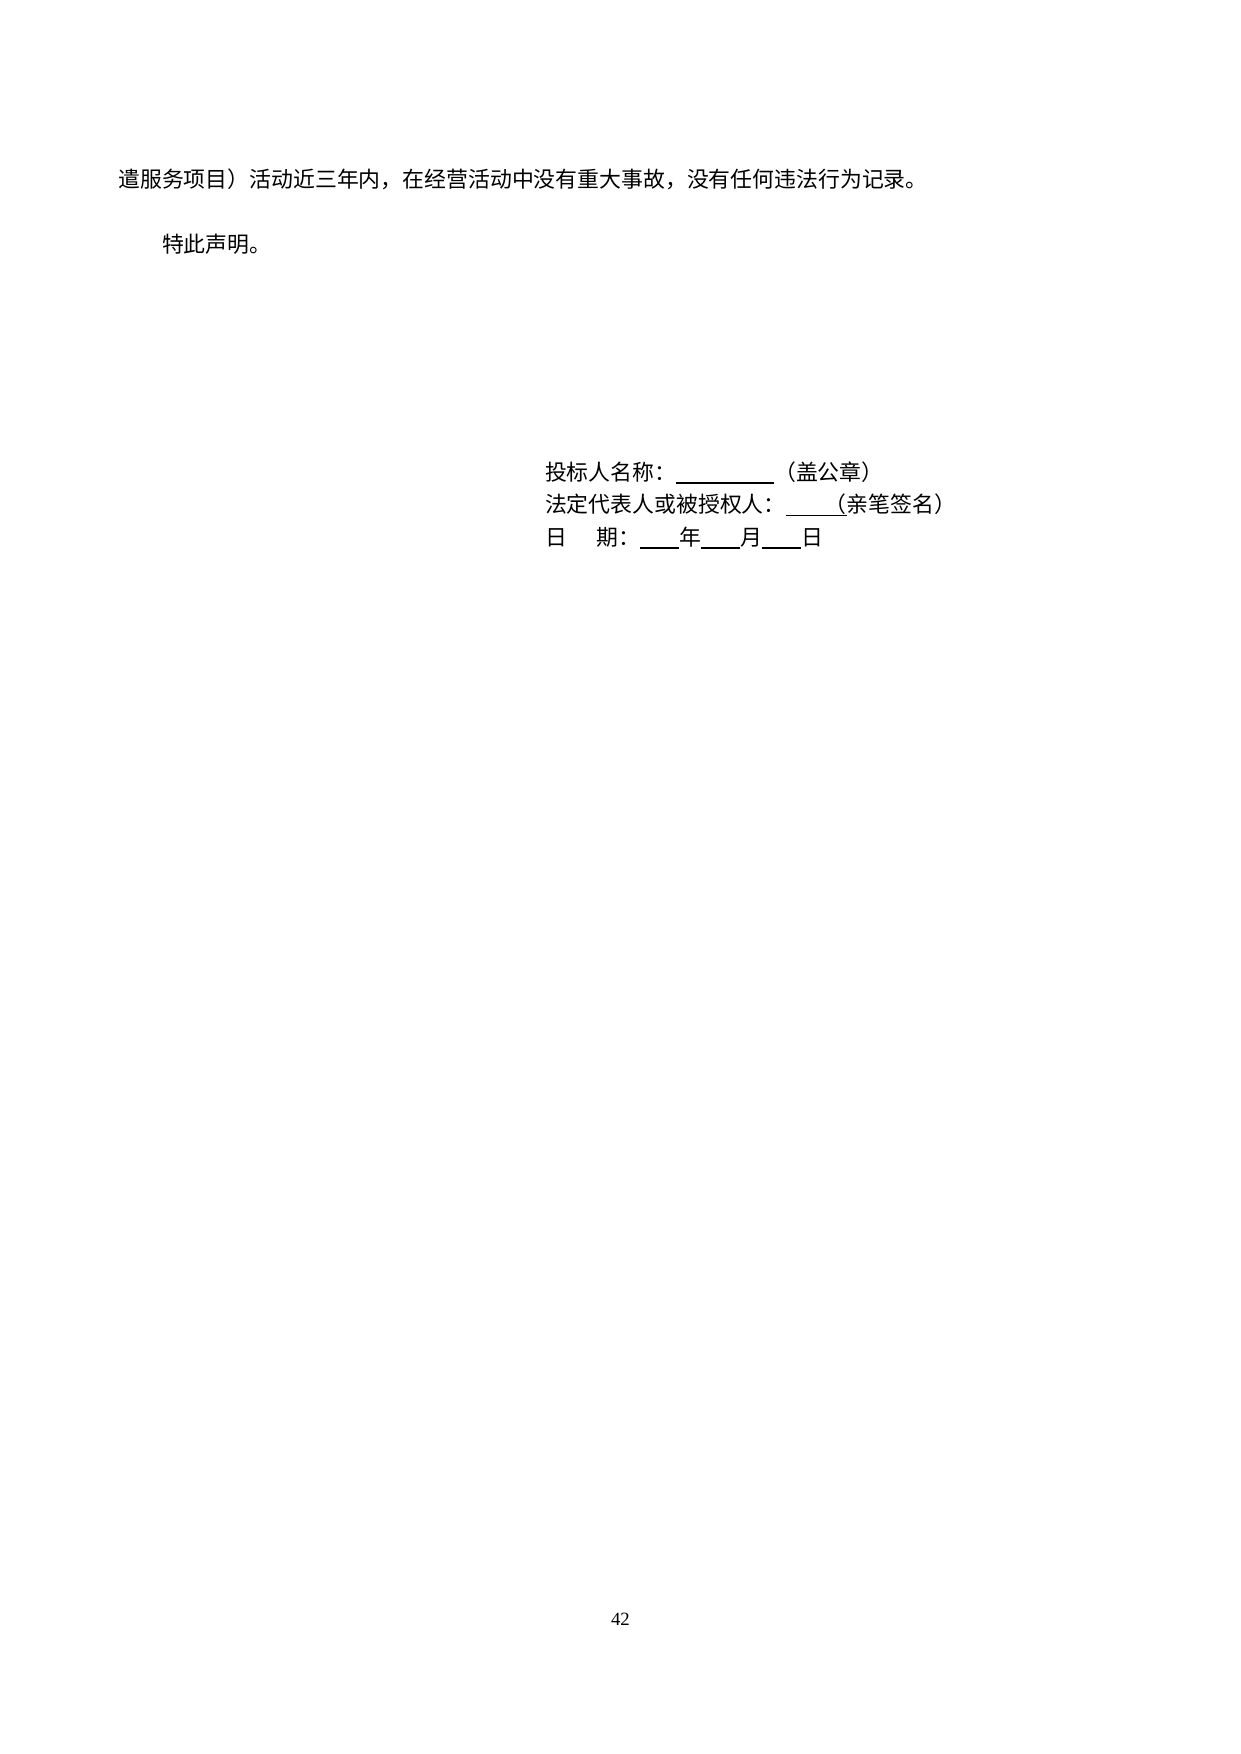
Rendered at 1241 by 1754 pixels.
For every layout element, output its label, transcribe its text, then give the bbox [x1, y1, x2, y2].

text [118, 162, 1122, 194]
text 特此声明。 [118, 227, 1122, 259]
text 日 期： 年 月 日 [118, 519, 1122, 552]
text 法定代表人或被授权人： （亲笔签名） [118, 487, 1122, 519]
text 投标人名称： （盖公章） [118, 454, 1122, 487]
